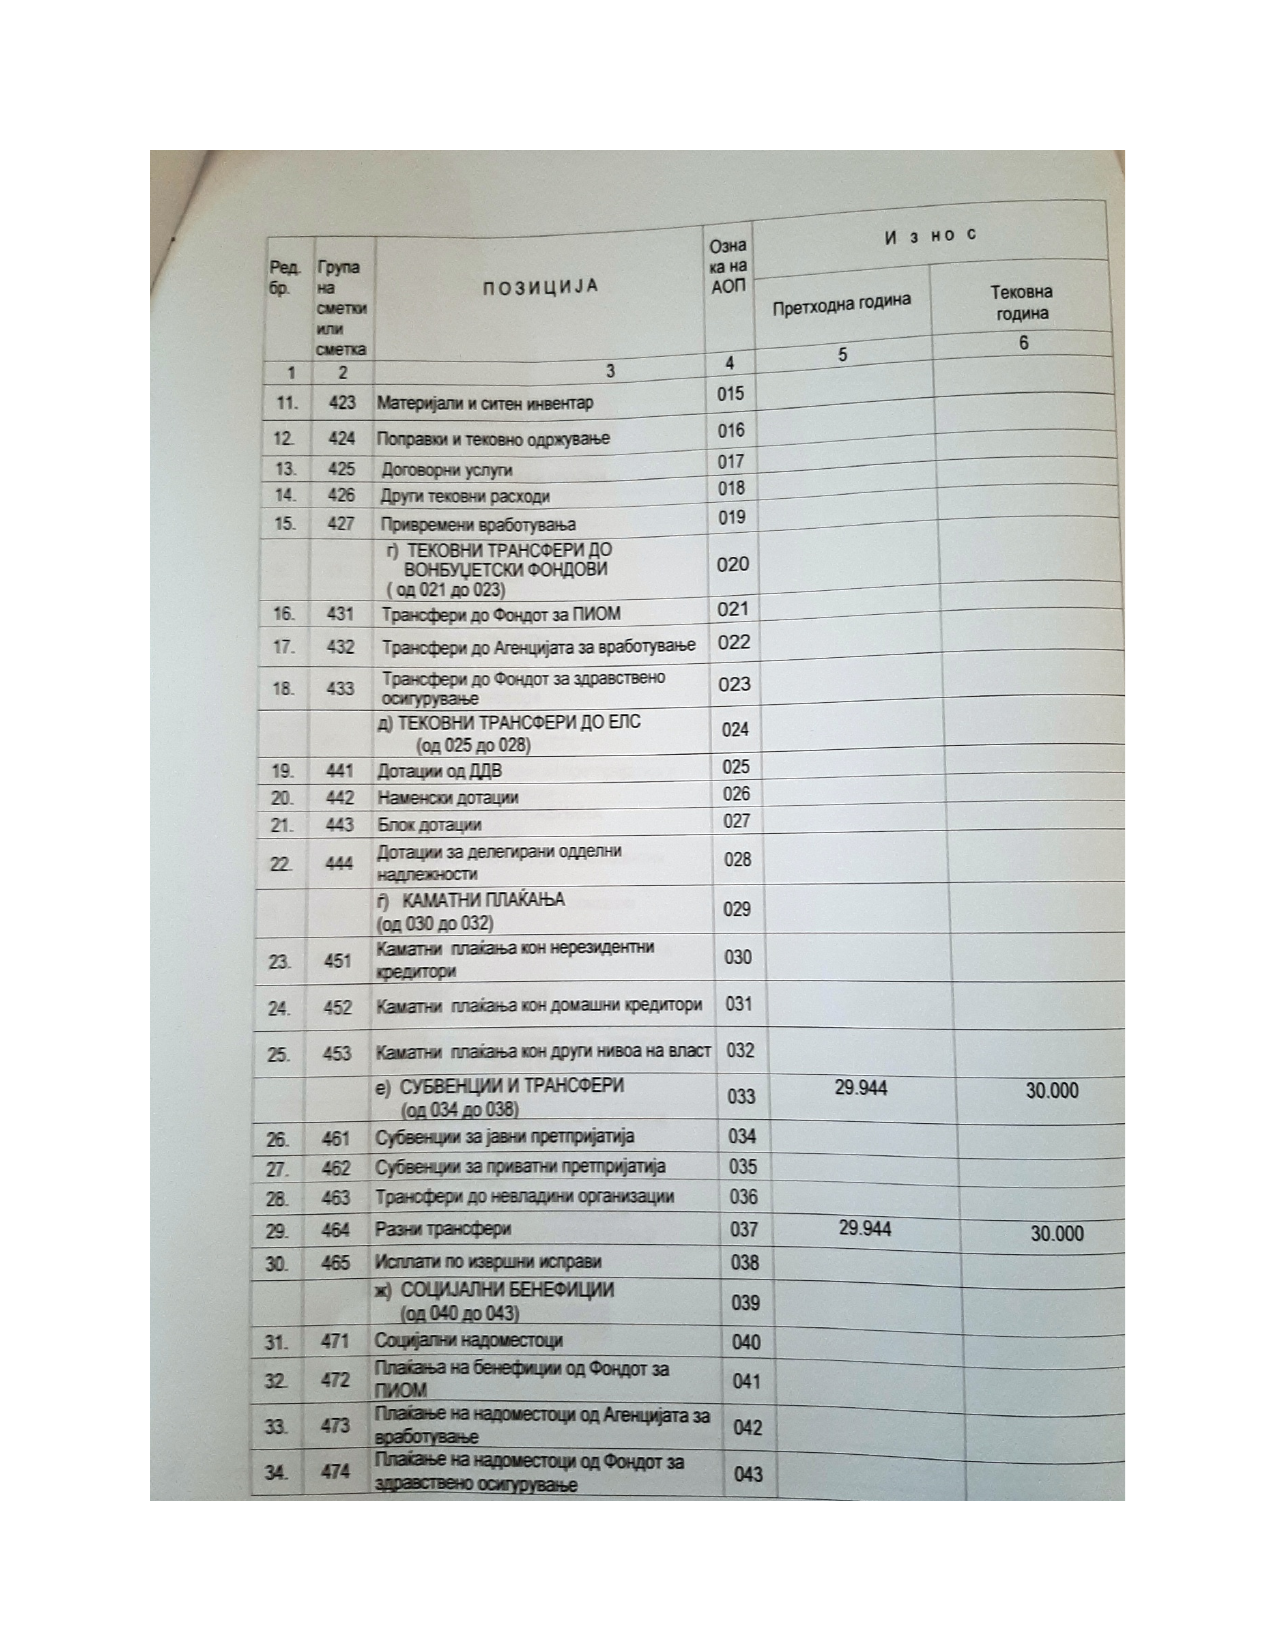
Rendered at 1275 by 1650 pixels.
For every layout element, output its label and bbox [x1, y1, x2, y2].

picture [150, 150, 1125, 1501]
